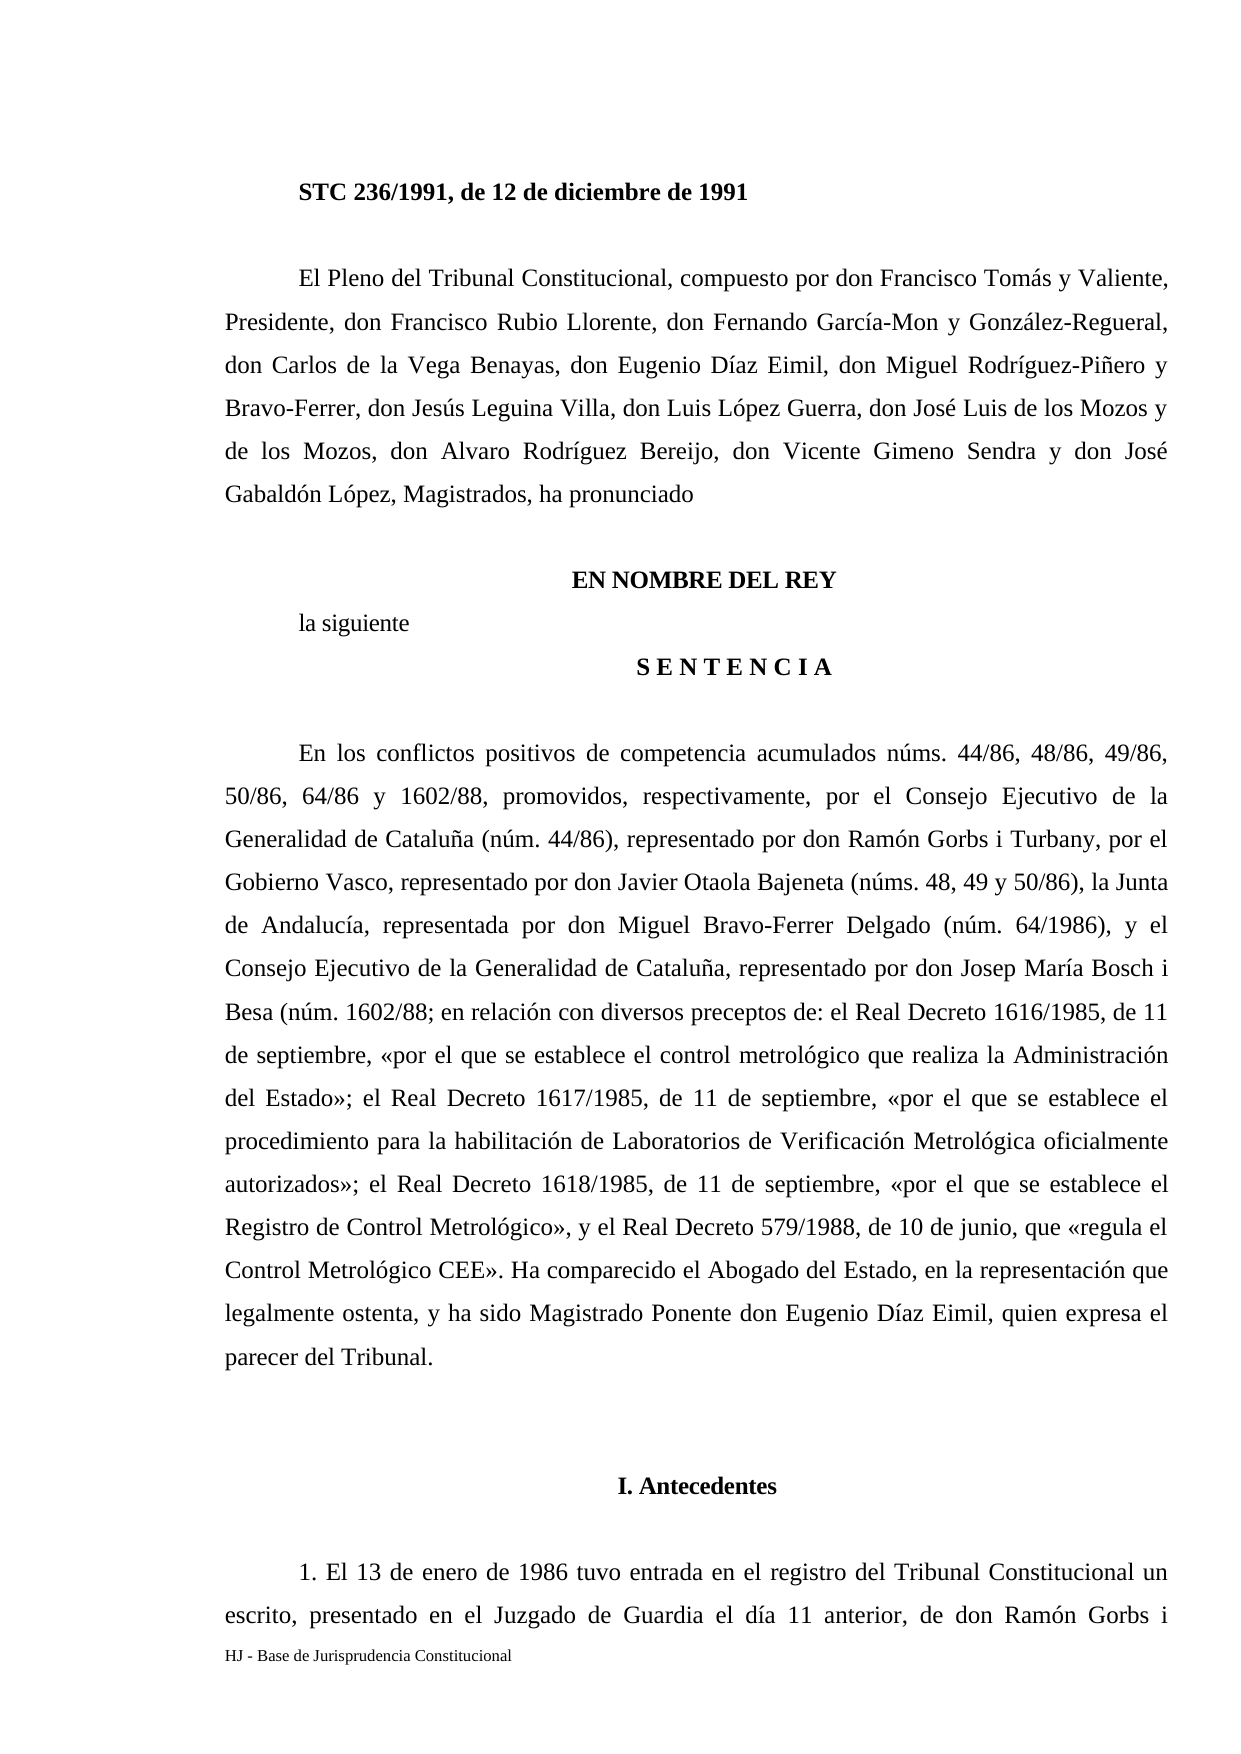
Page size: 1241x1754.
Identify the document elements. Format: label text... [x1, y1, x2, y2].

text El Pleno del Tribunal Constitucional, compuesto por don Francisco Tomás y Valiente, Presidente, don Francisco Rubio Llorente, don Fernando García-Mon y González-Regueral, don Carlos de la Vega Benayas, don Eugenio Díaz Eimil, don Miguel Rodríguez-Piñero y Bravo-Ferrer, don Jesús Leguina Villa, don Luis López Guerra, don José Luis de los Mozos y de los Mozos, don Alvaro Rodríguez Bereijo, don Vicente Gimeno Sendra y don José Gabaldón López, Magistrados, ha pronunciado [224, 263, 1169, 508]
text En los conflictos positivos de competencia acumulados núms. 44/86, 48/86, 49/86, 50/86, 64/86 y 1602/88, promovidos, respectivamente, por el Consejo Ejecutivo de la Generalidad de Cataluña (núm. 44/86), representado por don Ramón Gorbs i Turbany, por el Gobierno Vasco, representado por don Javier Otaola Bajeneta (núms. 48, 49 y 50/86), la Junta de Andalucía, representada por don Miguel Bravo-Ferrer Delgado (núm. 64/1986), y el Consejo Ejecutivo de la Generalidad de Cataluña, representado por don Josep María Bosch i Besa (núm. 1602/88; en relación con diversos preceptos de: el Real Decreto 1616/1985, de 11 de septiembre, «por el que se establece el control metrológico que realiza la Administración del Estado»; el Real Decreto 1617/1985, de 11 de septiembre, «por el que se establece el procedimiento para la habilitación de Laboratorios de Verificación Metrológica oficialmente autorizados»; el Real Decreto 1618/1985, de 11 de septiembre, «por el que se establece el Registro de Control Metrológico», y el Real Decreto 579/1988, de 10 de junio, que «regula el Control Metrológico CEE». Ha comparecido el Abogado del Estado, en la representación que legalmente ostenta, y ha sido Magistrado Ponente don Eugenio Díaz Eimil, quien expresa el parecer del Tribunal. [224, 738, 1169, 1370]
text STC 236/1991, de 12 de diciembre de 1991 [224, 177, 1169, 206]
text S E N T E N C I A [224, 652, 1169, 680]
text EN NOMBRE DEL REY [224, 565, 1110, 594]
text la siguiente [224, 608, 1110, 637]
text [224, 1557, 1169, 1629]
text I. Antecedentes [224, 1471, 1169, 1500]
